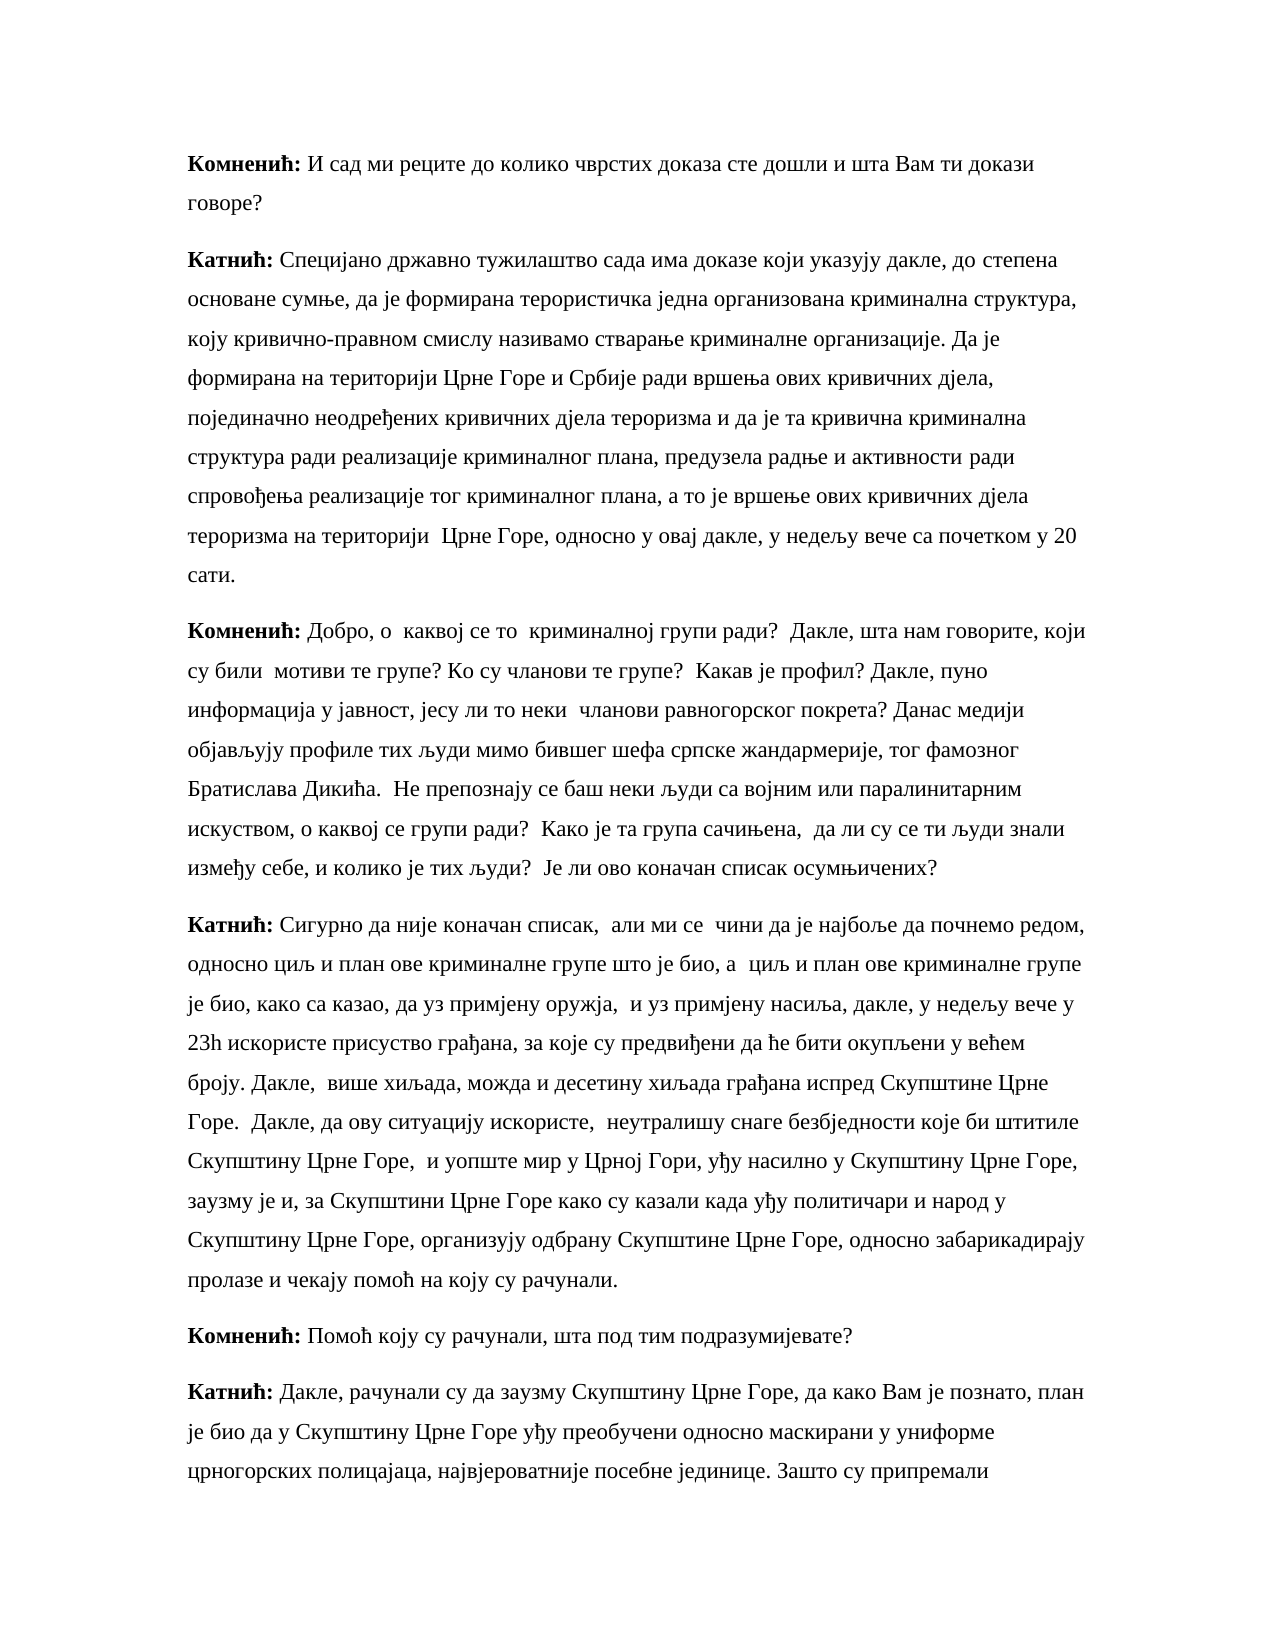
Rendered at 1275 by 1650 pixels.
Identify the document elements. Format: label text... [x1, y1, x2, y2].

text Катнић: Специјано државно тужилаштво сада има доказе који указују дакле, до степена основане сумње, да је формирана терористичка једна организована криминална структура, коју кривично-правном смислу називамо стварање криминалне организације. Да је формирана на територији Црне Горе и Србије ради вршења ових кривичних дјела, појединачно неодређених кривичних дјела тероризма и да је та кривична криминална структура ради реализације криминалног плана, предузела радње и активности ради спровођења реализације тог криминалног плана, а то је вршење ових кривичних дјела тероризма на територији Црне Горе, односно у овај дакле, у недељу вече са почетком у 20 сати. [187, 246, 1087, 588]
text Катнић: Сигурно да није коначан списак, али ми се чини да је најбоље да почнемо редом, односно циљ и план ове криминалне групе што је био, а циљ и план ове криминалне групе је био, како са казао, да уз примјену оружја, и уз примјену насиља, дакле, у недељу вече у 23h искористе присуство грађана, за које су предвиђени да ће бити окупљени у већем броју. Дакле, више хиљада, можда и десетину хиљада грађана испред Скупштине Црне Горе. Дакле, да ову ситуацију искористе, неутралишу снаге безбједности које би штитиле Скупштину Црне Горе, и уопште мир у Црној Гори, уђу насилно у Скупштину Црне Горе, заузму је и, за Скупштини Црне Горе како су казали када уђу политичари и народ у Скупштину Црне Горе, организују одбрану Скупштине Црне Горе, односно забарикадирају пролазе и чекају помоћ на коју су рачунали. [187, 911, 1087, 1292]
text Комненић: Помоћ коју су рачунали, шта под тим подразумијевате? [187, 1322, 1087, 1348]
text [187, 1378, 1087, 1483]
text Комненић: И сад ми реците до колико чврстих доказа сте дошли и шта Вам ти докази говоре? [187, 150, 1087, 216]
text Комненић: Добро, о каквој се то криминалној групи ради? Дакле, шта нам говорите, који су били мотиви те групе? Ко су чланови те групе? Какав је профил? Дакле, пуно информација у јавност, јесу ли то неки чланови равногорског покрета? Данас медији објављују профиле тих људи мимо бившег шефа српске жандармерије, тог фамозног Братислава Дикића. Не препознају се баш неки људи са војним или паралинитарним искуством, о каквој се групи ради? Како је та група сачињена, да ли су се ти људи знали између себе, и колико је тих људи? Је ли ово коначан списак осумњичених? [187, 618, 1087, 881]
